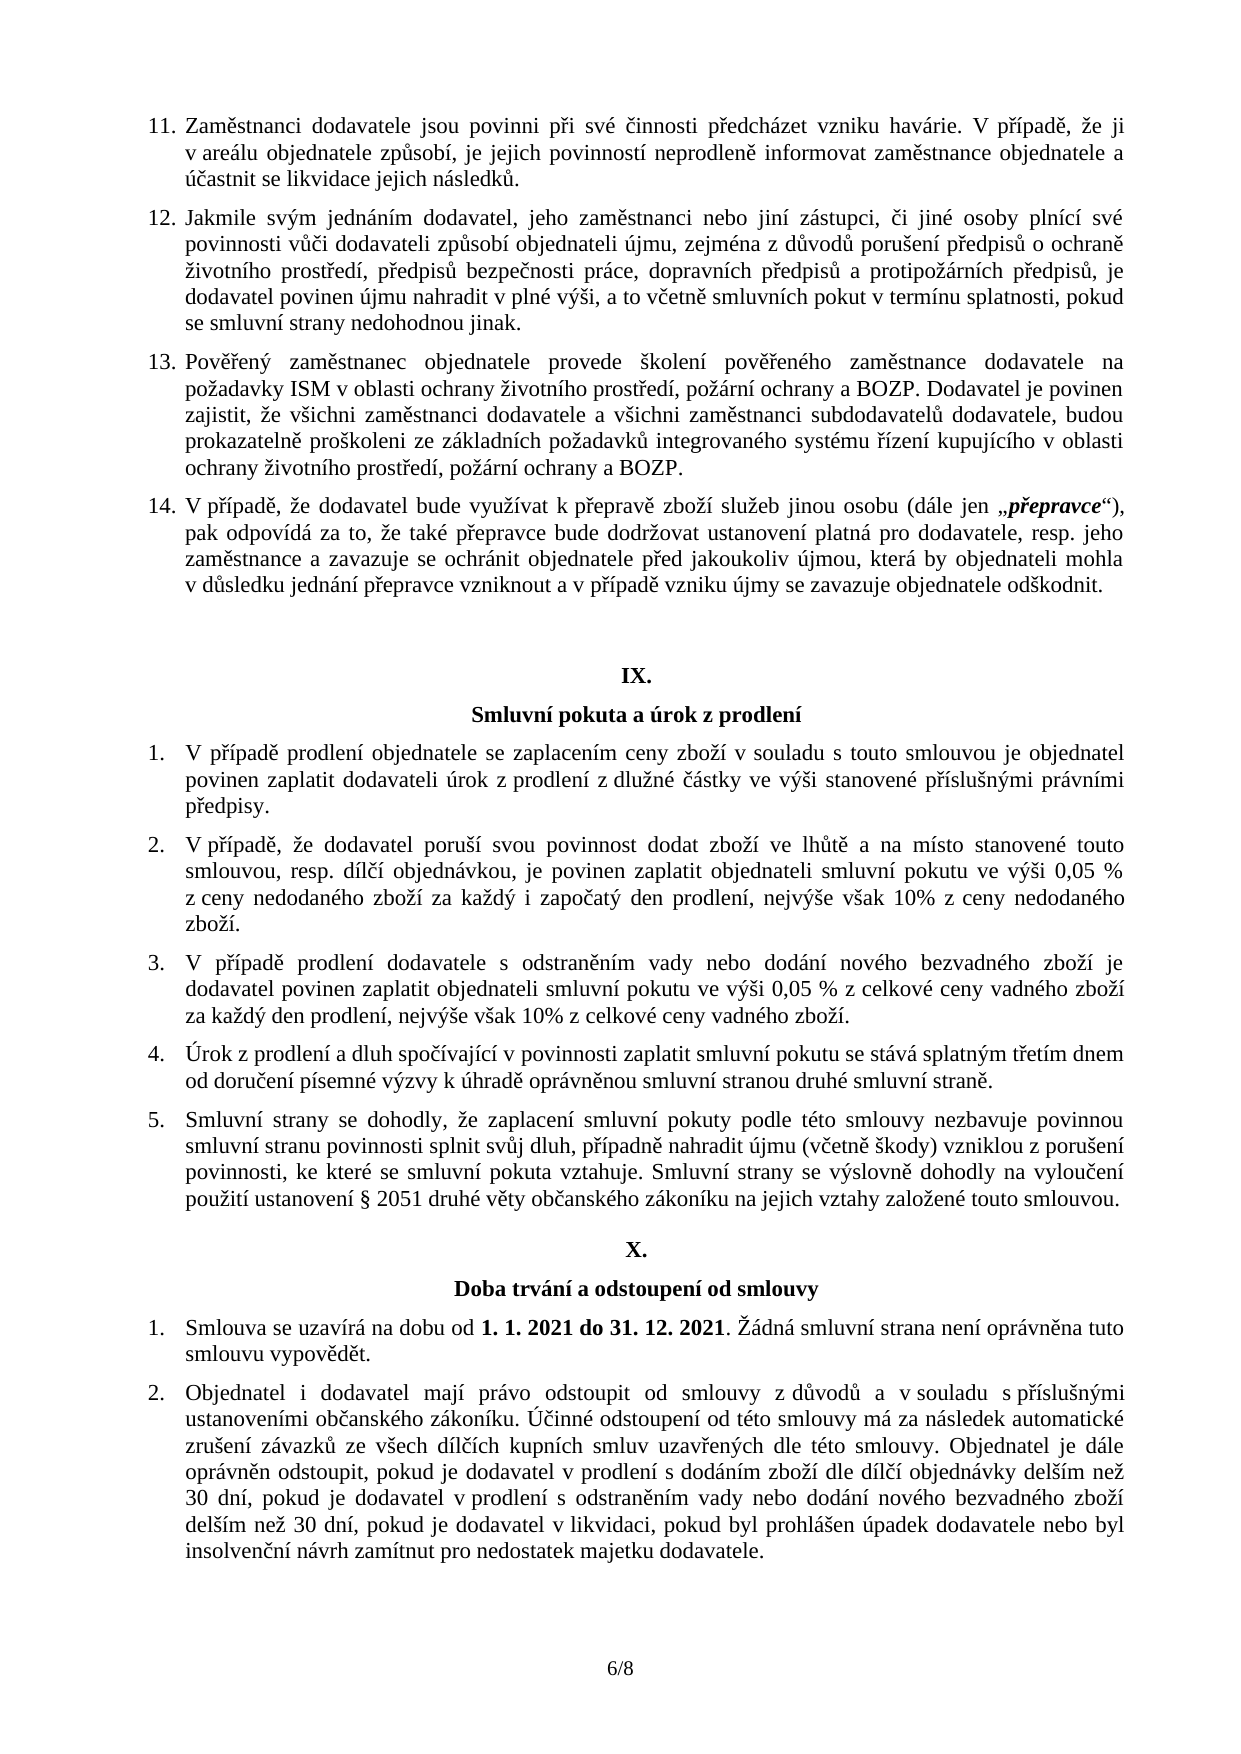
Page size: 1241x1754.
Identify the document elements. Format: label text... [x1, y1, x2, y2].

text IX. [153, 662, 1119, 688]
list V případě prodlení objednatele se zaplacením ceny zboží v souladu s touto smlouvou je objednatel povinen zaplatit dodavateli úrok z prodlení z dlužné částky ve výši stanovené příslušnými právními předpisy. [148, 739, 1125, 818]
list V případě prodlení dodavatele s odstraněním vady nebo dodání nového bezvadného zboží je dodavatel povinen zaplatit objednateli smluvní pokutu ve výši 0,05 % z celkové ceny vadného zboží za každý den prodlení, nejvýše však 10% z celkové ceny vadného zboží. [148, 949, 1125, 1028]
list Objednatel i dodavatel mají právo odstoupit od smlouvy z důvodů a v souladu s příslušnými ustanoveními občanského zákoníku. Účinné odstoupení od této smlouvy má za následek automatické zrušení závazků ze všech dílčích kupních smluv uzavřených dle této smlouvy. Objednatel je dále oprávněn odstoupit, pokud je dodavatel v prodlení s dodáním zboží dle dílčí objednávky delším než 30 dní, pokud je dodavatel v prodlení s odstraněním vady nebo dodání nového bezvadného zboží delším než 30 dní, pokud je dodavatel v likvidaci, pokud byl prohlášen úpadek dodavatele nebo byl insolvenční návrh zamítnut pro nedostatek majetku dodavatele. [148, 1379, 1125, 1563]
text X. [153, 1236, 1119, 1262]
list V případě, že dodavatel poruší svou povinnost dodat zboží ve lhůtě a na místo stanovené touto smlouvou, resp. dílčí objednávkou, je povinen zaplatit objednateli smluvní pokutu ve výši 0,05 % z ceny nedodaného zboží za každý i započatý den prodlení, nejvýše však 10% z ceny nedodaného zboží. [148, 831, 1125, 936]
list Smlouva se uzavírá na dobu od 1. 1. 2021 do 31. 12. 2021. Žádná smluvní strana není oprávněna tuto smlouvu vypovědět. [148, 1314, 1125, 1367]
subtitle Smluvní pokuta a úrok z prodlení [153, 701, 1119, 727]
list V případě, že dodavatel bude využívat k přepravě zboží služeb jinou osobu (dále jen „přepravce“), pak odpovídá za to, že také přepravce bude dodržovat ustanovení platná pro dodavatele, resp. jeho zaměstnance a zavazuje se ochránit objednatele před jakoukoliv újmou, která by objednateli mohla v důsledku jednání přepravce vzniknout a v případě vzniku újmy se zavazuje objednatele odškodnit. [148, 492, 1125, 598]
list Úrok z prodlení a dluh spočívající v povinnosti zaplatit smluvní pokutu se stává splatným třetím dnem od doručení písemné výzvy k úhradě oprávněnou smluvní stranou druhé smluvní straně. [148, 1041, 1125, 1093]
list Jakmile svým jednáním dodavatel, jeho zaměstnanci nebo jiní zástupci, či jiné osoby plnící své povinnosti vůči dodavateli způsobí objednateli újmu, zejména z důvodů porušení předpisů o ochraně životního prostředí, předpisů bezpečnosti práce, dopravních předpisů a protipožárních předpisů, je dodavatel povinen újmu nahradit v plné výši, a to včetně smluvních pokut v termínu splatnosti, pokud se smluvní strany nedohodnou jinak. [148, 204, 1125, 336]
list Pověřený zaměstnanec objednatele provede školení pověřeného zaměstnance dodavatele na požadavky ISM v oblasti ochrany životního prostředí, požární ochrany a BOZP. Dodavatel je povinen zajistit, že všichni zaměstnanci dodavatele a všichni zaměstnanci subdodavatelů dodavatele, budou prokazatelně proškoleni ze základních požadavků integrovaného systému řízení kupujícího v oblasti ochrany životního prostředí, požární ochrany a BOZP. [148, 348, 1125, 480]
list Zaměstnanci dodavatele jsou povinni při své činnosti předcházet vzniku havárie. V případě, že ji v areálu objednatele způsobí, je jejich povinností neprodleně informovat zaměstnance objednatele a účastnit se likvidace jejich následků. [148, 112, 1125, 191]
subtitle Doba trvání a odstoupení od smlouvy [153, 1275, 1119, 1301]
list Smluvní strany se dohodly, že zaplacení smluvní pokuty podle této smlouvy nezbavuje povinnou smluvní stranu povinnosti splnit svůj dluh, případně nahradit újmu (včetně škody) vzniklou z porušení povinnosti, ke které se smluvní pokuta vztahuje. Smluvní strany se výslovně dohodly na vyloučení použití ustanovení § 2051 druhé věty občanského zákoníku na jejich vztahy založené touto smlouvou. [148, 1106, 1125, 1211]
